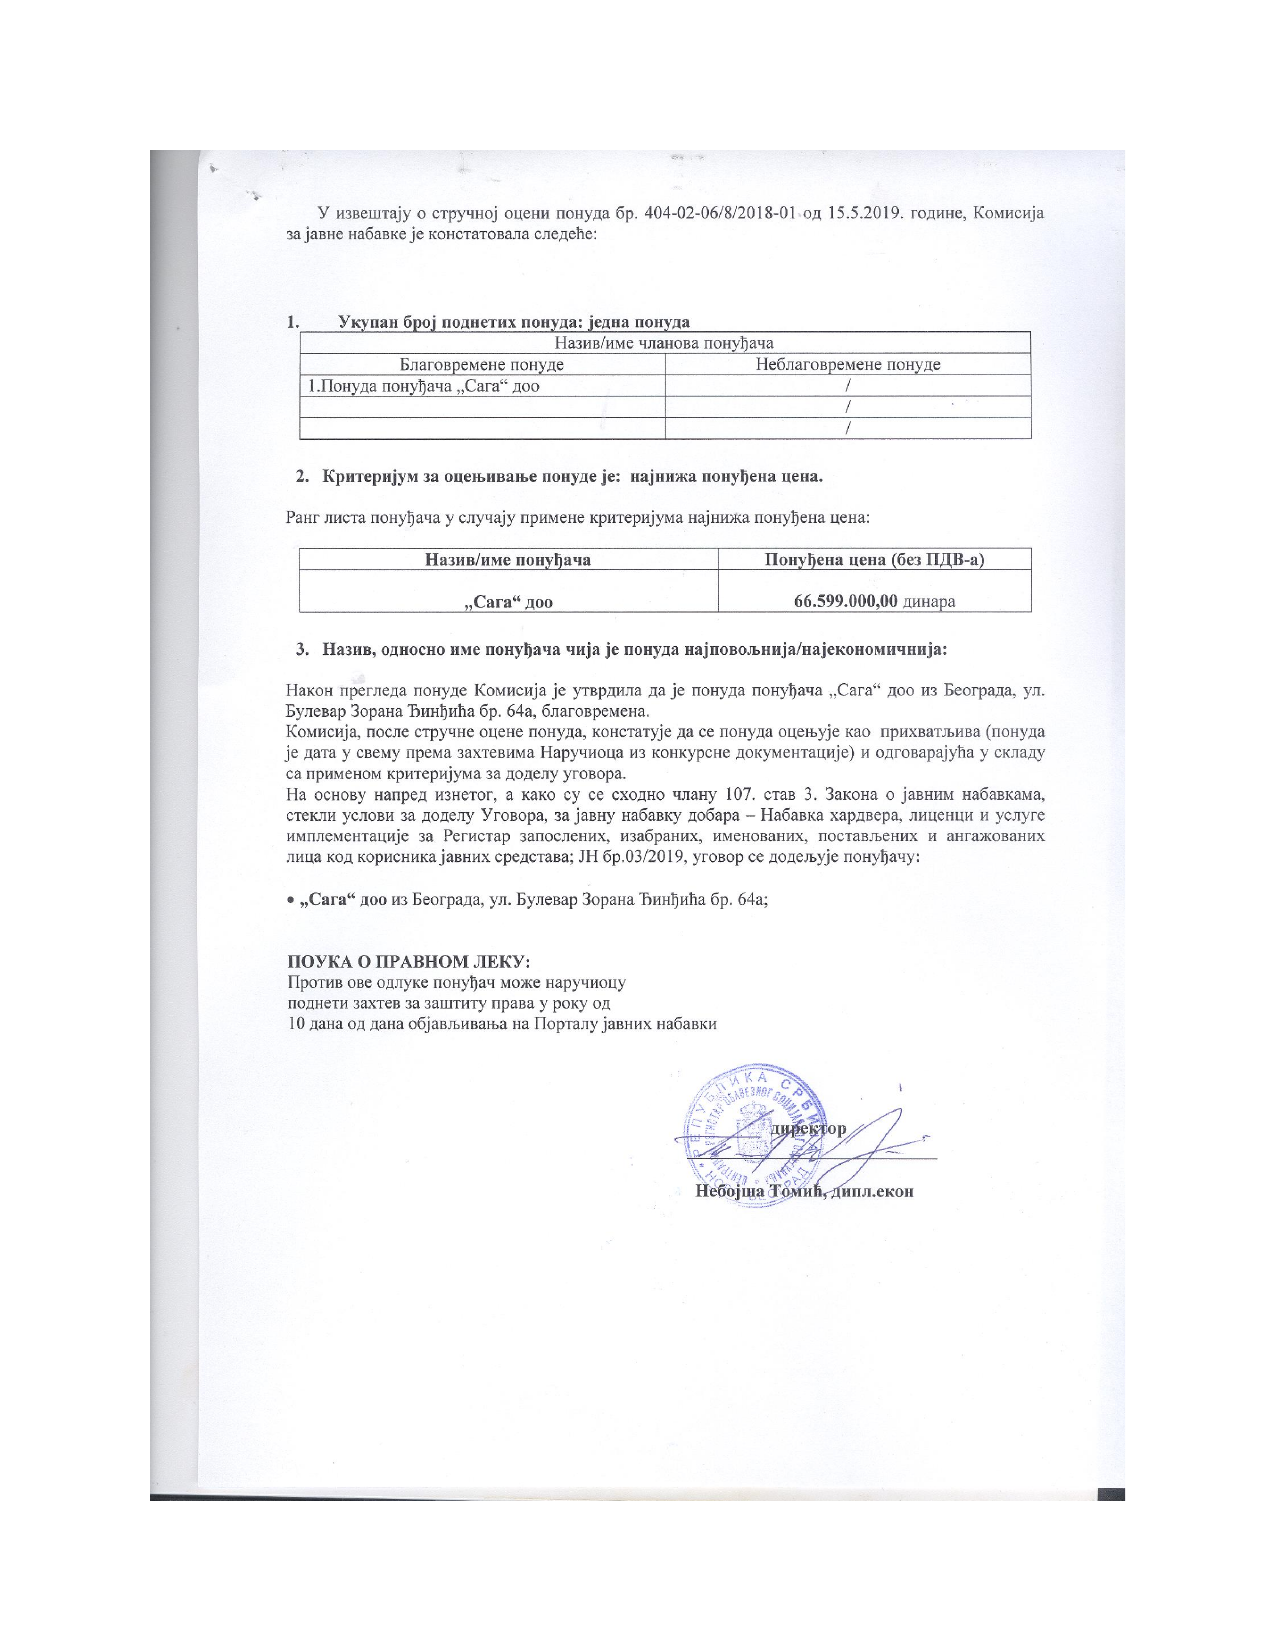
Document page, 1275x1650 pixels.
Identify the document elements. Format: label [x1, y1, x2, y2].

picture [150, 150, 1125, 1501]
